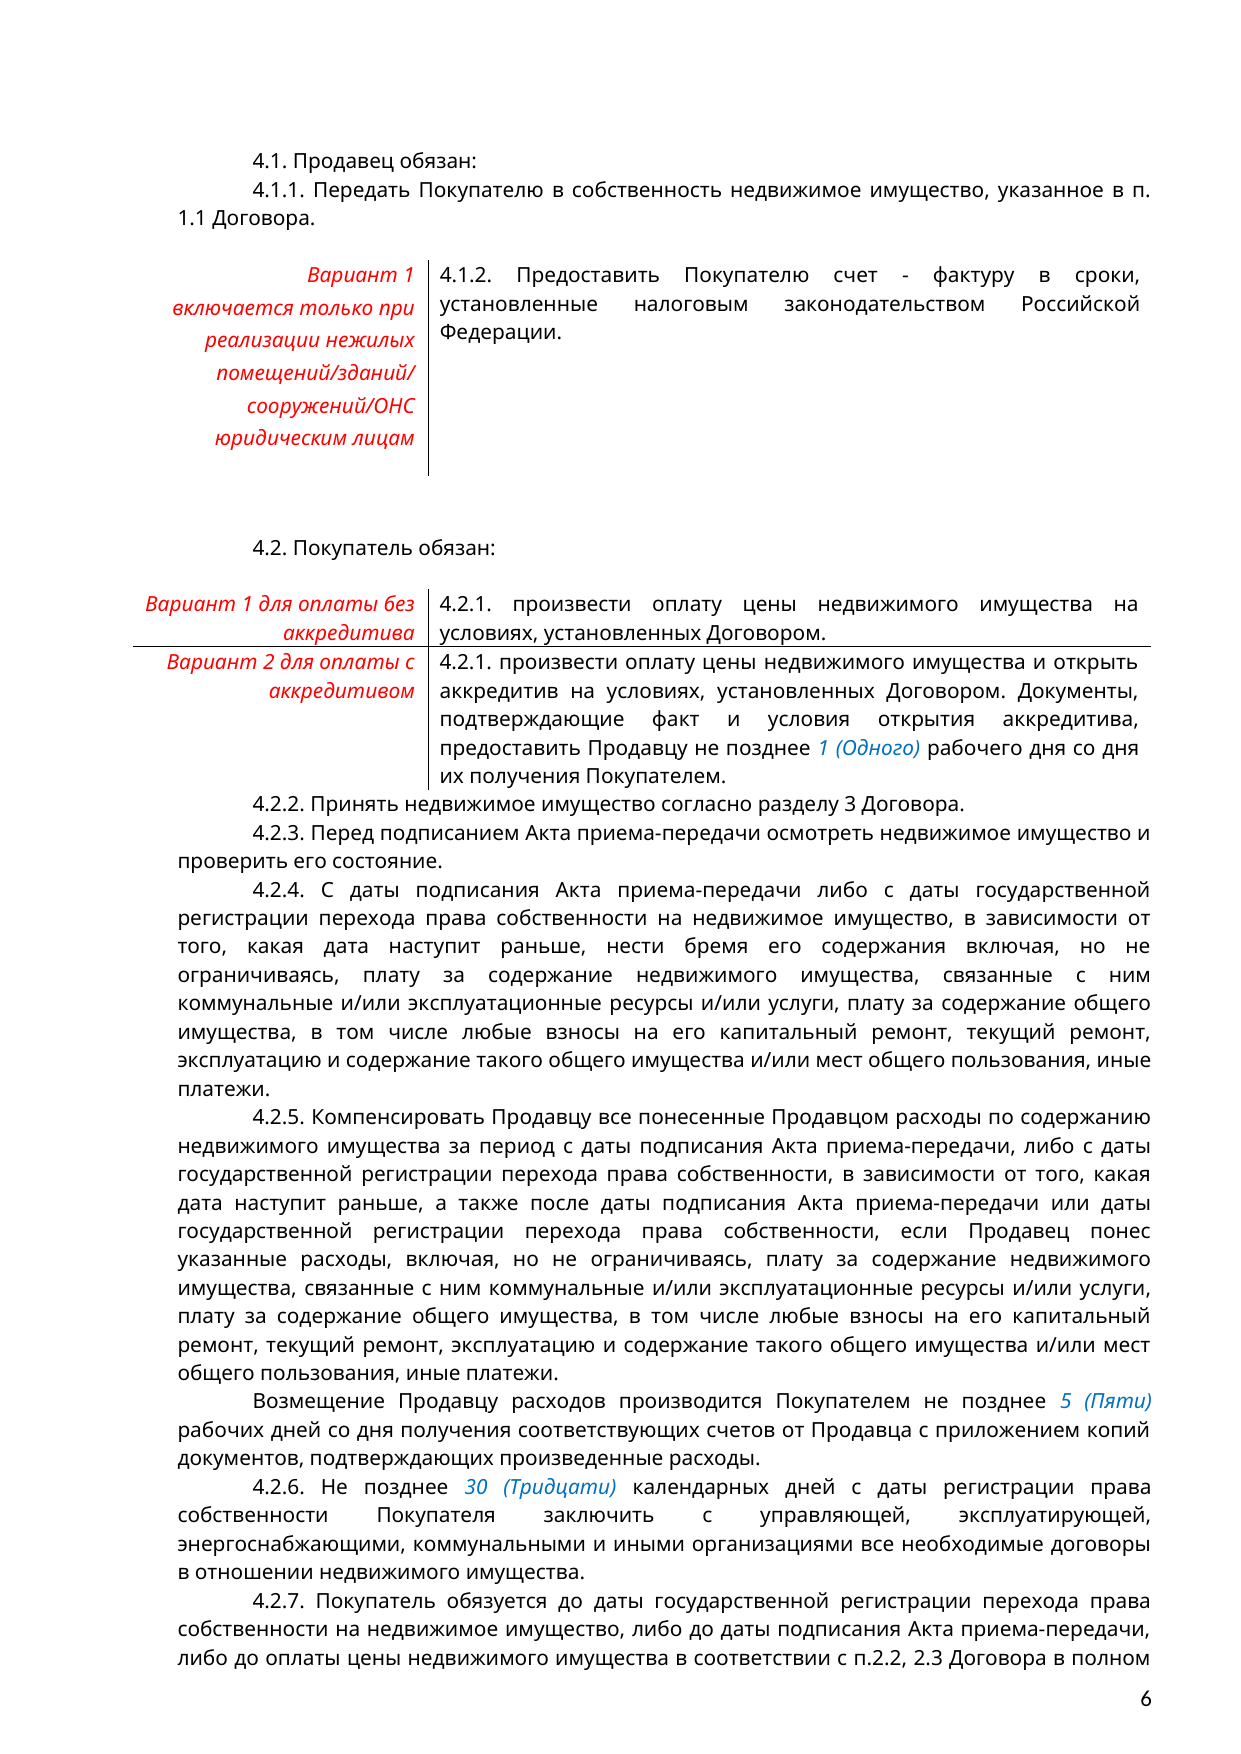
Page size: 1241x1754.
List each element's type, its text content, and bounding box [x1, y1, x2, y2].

table_header 4.1.2. Предоставить Покупателю счет - фактуру в сроки, установленные налоговым законодательством Российской Федерации. [429, 260, 1152, 476]
table_cell Вариант 2 для оплаты с аккредитивом [133, 647, 428, 789]
table_header Вариант 1 включается только при реализации нежилых помещений/зданий/ сооружений/ОНС юридическим лицам [144, 260, 428, 476]
text 4.1.1. Передать Покупателю в собственность недвижимое имущество, указанное в п. 1.1 Договора. [177, 175, 1152, 232]
text Возмещение Продавцу расходов производится Покупателем не позднее 5 (Пяти) рабочих дней со дня получения соответствующих счетов от Продавца с приложением копий документов, подтверждающих произведенные расходы. [177, 1387, 1152, 1472]
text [177, 1586, 1152, 1671]
text 4.2.6. Не позднее 30 (Тридцати) календарных дней с даты регистрации права собственности Покупателя заключить с управляющей, эксплуатирующей, энергоснабжающими, коммунальными и иными организациями все необходимые договоры в отношении недвижимого имущества. [177, 1472, 1152, 1586]
table_cell 4.2.1. произвести оплату цены недвижимого имущества и открыть аккредитив на условиях, установленных Договором. Документы, подтверждающие факт и условия открытия аккредитива, предоставить Продавцу не позднее 1 (Одного) рабочего дня со дня их получения Покупателем. [429, 647, 1151, 789]
text 4.1. Продавец обязан: [177, 147, 1152, 175]
text 4.2. Покупатель обязан: [177, 533, 1152, 561]
table_header Вариант 1 для оплаты без аккредитива [133, 589, 428, 646]
table_header 4.2.1. произвести оплату цены недвижимого имущества на условиях, установленных Договором. [429, 589, 1151, 646]
text 4.2.4. С даты подписания Акта приема-передачи либо с даты государственной регистрации перехода права собственности на недвижимое имущество, в зависимости от того, какая дата наступит раньше, нести бремя его содержания включая, но не ограничиваясь, плату за содержание недвижимого имущества, связанные с ним коммунальные и/или эксплуатационные ресурсы и/или услуги, плату за содержание общего имущества, в том числе любые взносы на его капитальный ремонт, текущий ремонт, эксплуатацию и содержание такого общего имущества и/или мест общего пользования, иные платежи. [177, 875, 1152, 1102]
text 4.2.3. Перед подписанием Акта приема-передачи осмотреть недвижимое имущество и проверить его состояние. [177, 818, 1152, 875]
text 4.2.2. Принять недвижимое имущество согласно разделу 3 Договора. [177, 789, 1152, 818]
text 4.2.5. Компенсировать Продавцу все понесенные Продавцом расходы по содержанию недвижимого имущества за период с даты подписания Акта приема-передачи, либо с даты государственной регистрации перехода права собственности, в зависимости от того, какая дата наступит раньше, а также после даты подписания Акта приема-передачи или даты государственной регистрации перехода права собственности, если Продавец понес указанные расходы, включая, но не ограничиваясь, плату за содержание недвижимого имущества, связанные с ним коммунальные и/или эксплуатационные ресурсы и/или услуги, плату за содержание общего имущества, в том числе любые взносы на его капитальный ремонт, текущий ремонт, эксплуатацию и содержание такого общего имущества и/или мест общего пользования, иные платежи. [177, 1102, 1152, 1387]
